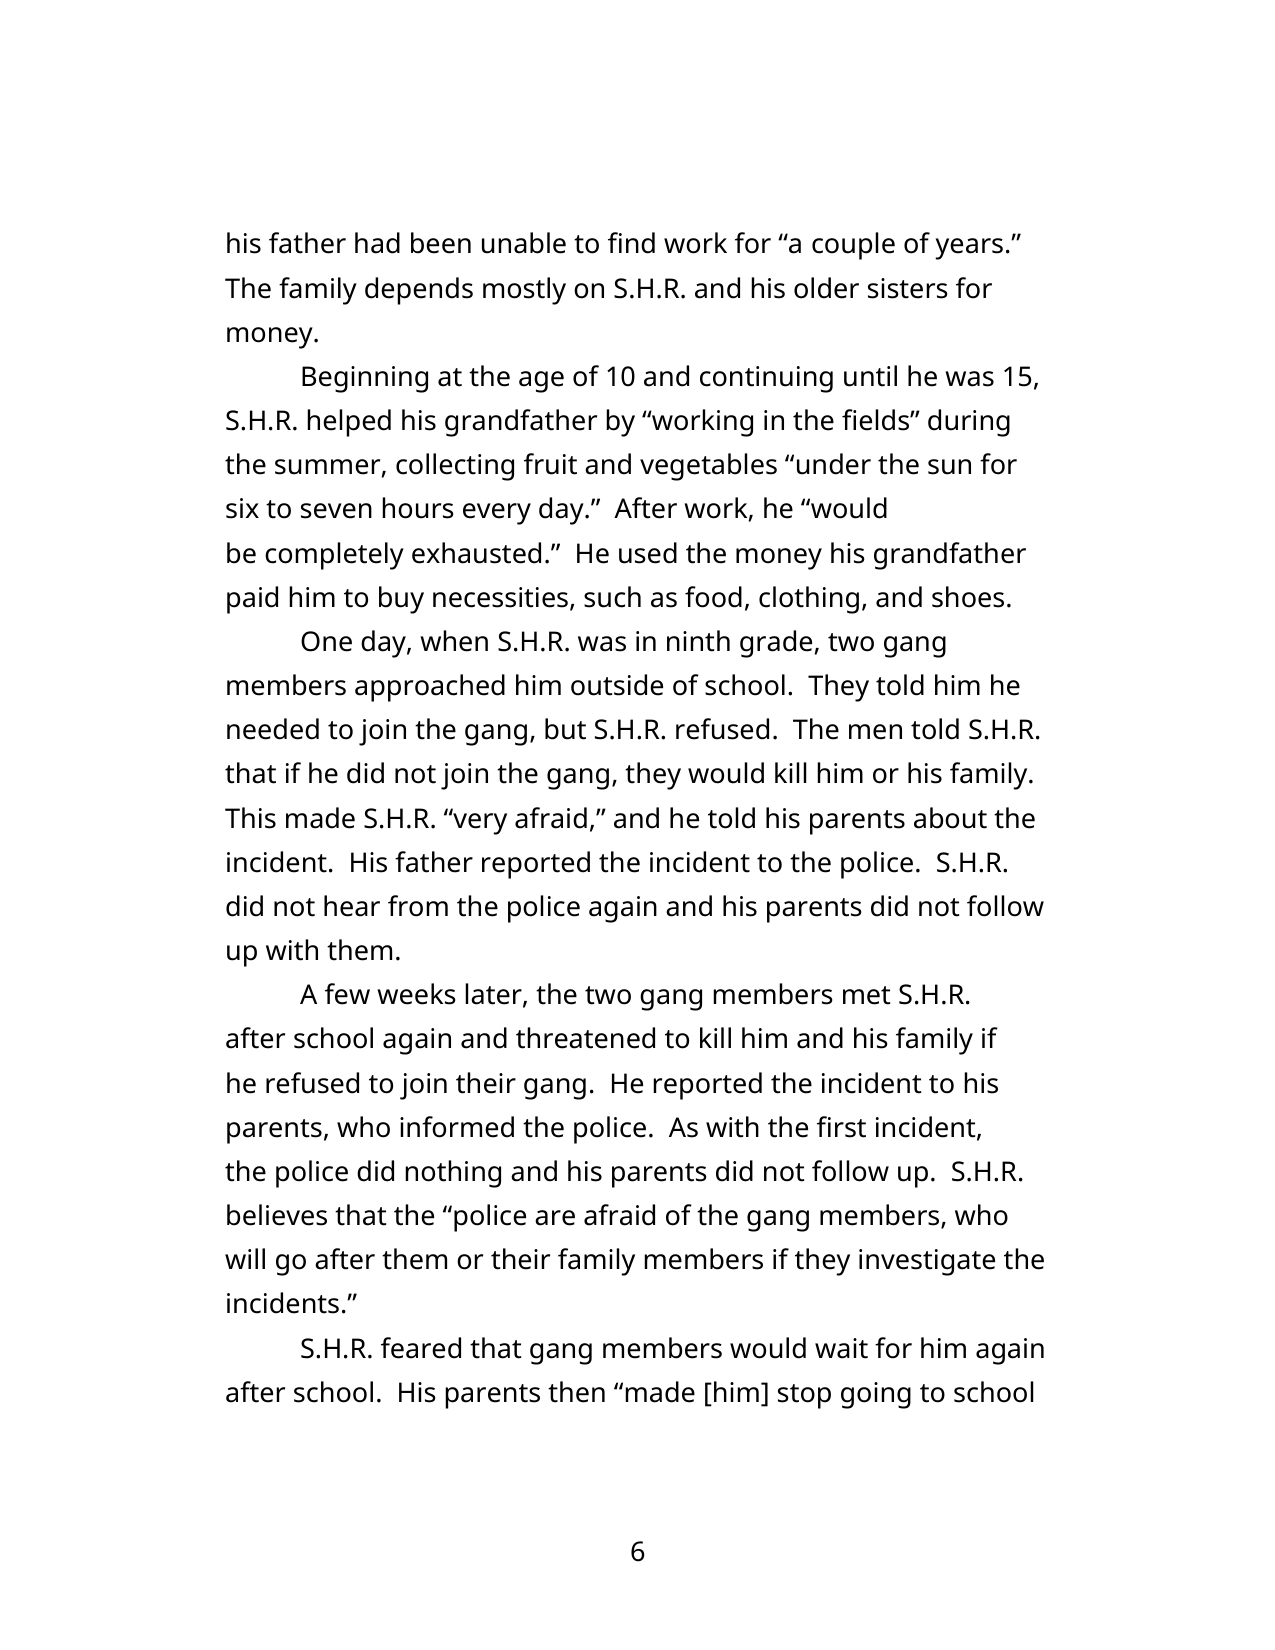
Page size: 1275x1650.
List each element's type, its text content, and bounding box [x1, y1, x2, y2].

text One day, when S.H.R. was in ninth grade, two gang members approached him outside of school. They told him he needed to join the gang, but S.H.R. refused. The men told S.H.R. that if he did not join the gang, they would kill him or his family. This made S.H.R. “very afraid,” and he told his parents about the incident. His father reported the incident to the police. S.H.R. did not hear from the police again and his parents did not follow up with them. [225, 622, 1050, 968]
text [225, 225, 1050, 350]
text A few weeks later, the two gang members met S.H.R. after school again and threatened to kill him and his family if he refused to join their gang. He reported the incident to his parents, who informed the police. As with the first incident, the police did nothing and his parents did not follow up. S.H.R. believes that the “police are afraid of the gang members, who will go after them or their family members if they investigate the incidents.” [225, 976, 1050, 1322]
text Beginning at the age of 10 and continuing until he was 15, S.H.R. helped his grandfather by “working in the fields” during the summer, collecting fruit and vegetables “under the sun for six to seven hours every day.” After work, he “would be completely exhausted.” He used the money his grandfather paid him to buy necessities, such as food, clothing, and shoes. [225, 357, 1050, 615]
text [225, 1329, 1050, 1410]
